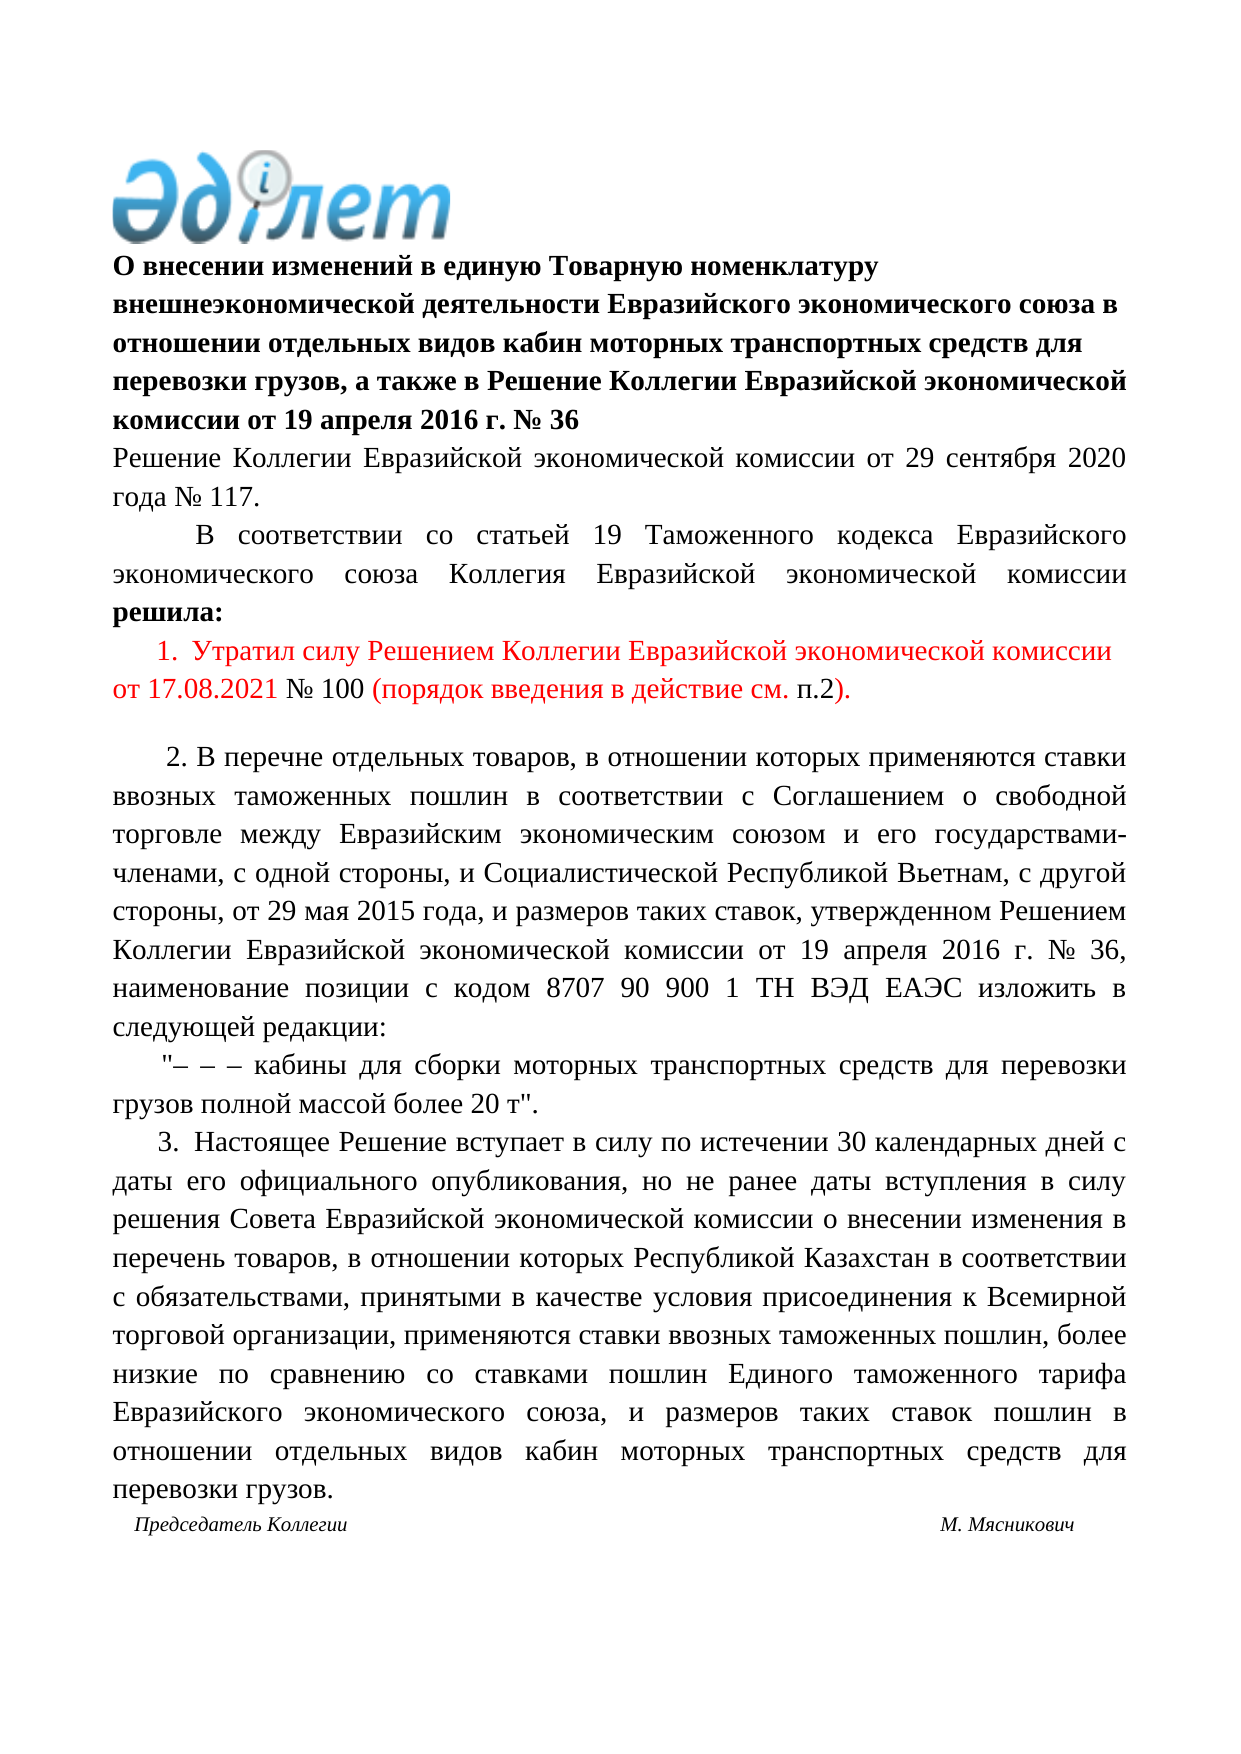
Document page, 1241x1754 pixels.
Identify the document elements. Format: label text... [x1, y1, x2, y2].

text О внесении изменений в единую Товарную номенклатуру внешнеэкономической деятельности Евразийского экономического союза в отношении отдельных видов кабин моторных транспортных средств для перевозки грузов, а также в Решение Коллегии Евразийской экономической комиссии от 19 апреля 2016 г. № 36 [112, 248, 1128, 435]
text 3. Настоящее Решение вступает в силу по истечении 30 календарных дней с даты его официального опубликования, но не ранее даты вступления в силу решения Совета Евразийской экономической комиссии о внесении изменения в перечень товаров, в отношении которых Республикой Казахстан в соответствии с обязательствами, принятыми в качестве условия присоединения к Всемирной торговой организации, применяются ставки ввозных таможенных пошлин, более низкие по сравнению со ставками пошлин Единого таможенного тарифа Евразийского экономического союза, и размеров таких ставок пошлин в отношении отдельных видов кабин моторных транспортных средств для перевозки грузов. [112, 1124, 1128, 1505]
text "– – – кабины для сборки моторных транспортных средств для перевозки грузов полной массой более 20 т". [112, 1047, 1128, 1119]
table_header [101, 1510, 939, 1603]
text 2. В перечне отдельных товаров, в отношении которых применяются ставки ввозных таможенных пошлин в соответствии с Соглашением о свободной торговле между Евразийским экономическим союзом и его государствами-членами, с одной стороны, и Социалистической Республикой Вьетнам, с другой стороны, от 29 мая 2015 года, и размеров таких ставок, утвержденном Решением Коллегии Евразийской экономической комиссии от 19 апреля 2016 г. № 36, наименование позиции с кодом 8707 90 900 1 ТН ВЭД ЕАЭС изложить в следующей редакции: [112, 739, 1128, 1042]
table_header М. Мясникович [939, 1510, 1240, 1603]
picture [112, 150, 451, 244]
text 1. Утратил силу Решением Коллегии Евразийской экономической комиссии от 17.08.2021 № 100 (порядок введения в действие см. п.2). [112, 633, 1128, 735]
text В соответствии со статьей 19 Таможенного кодекса Евразийского экономического союза Коллегия Евразийской экономической комиссии решила: [112, 517, 1128, 628]
text Решение Коллегии Евразийской экономической комиссии от 29 сентября 2020 года № 117. [112, 440, 1128, 512]
